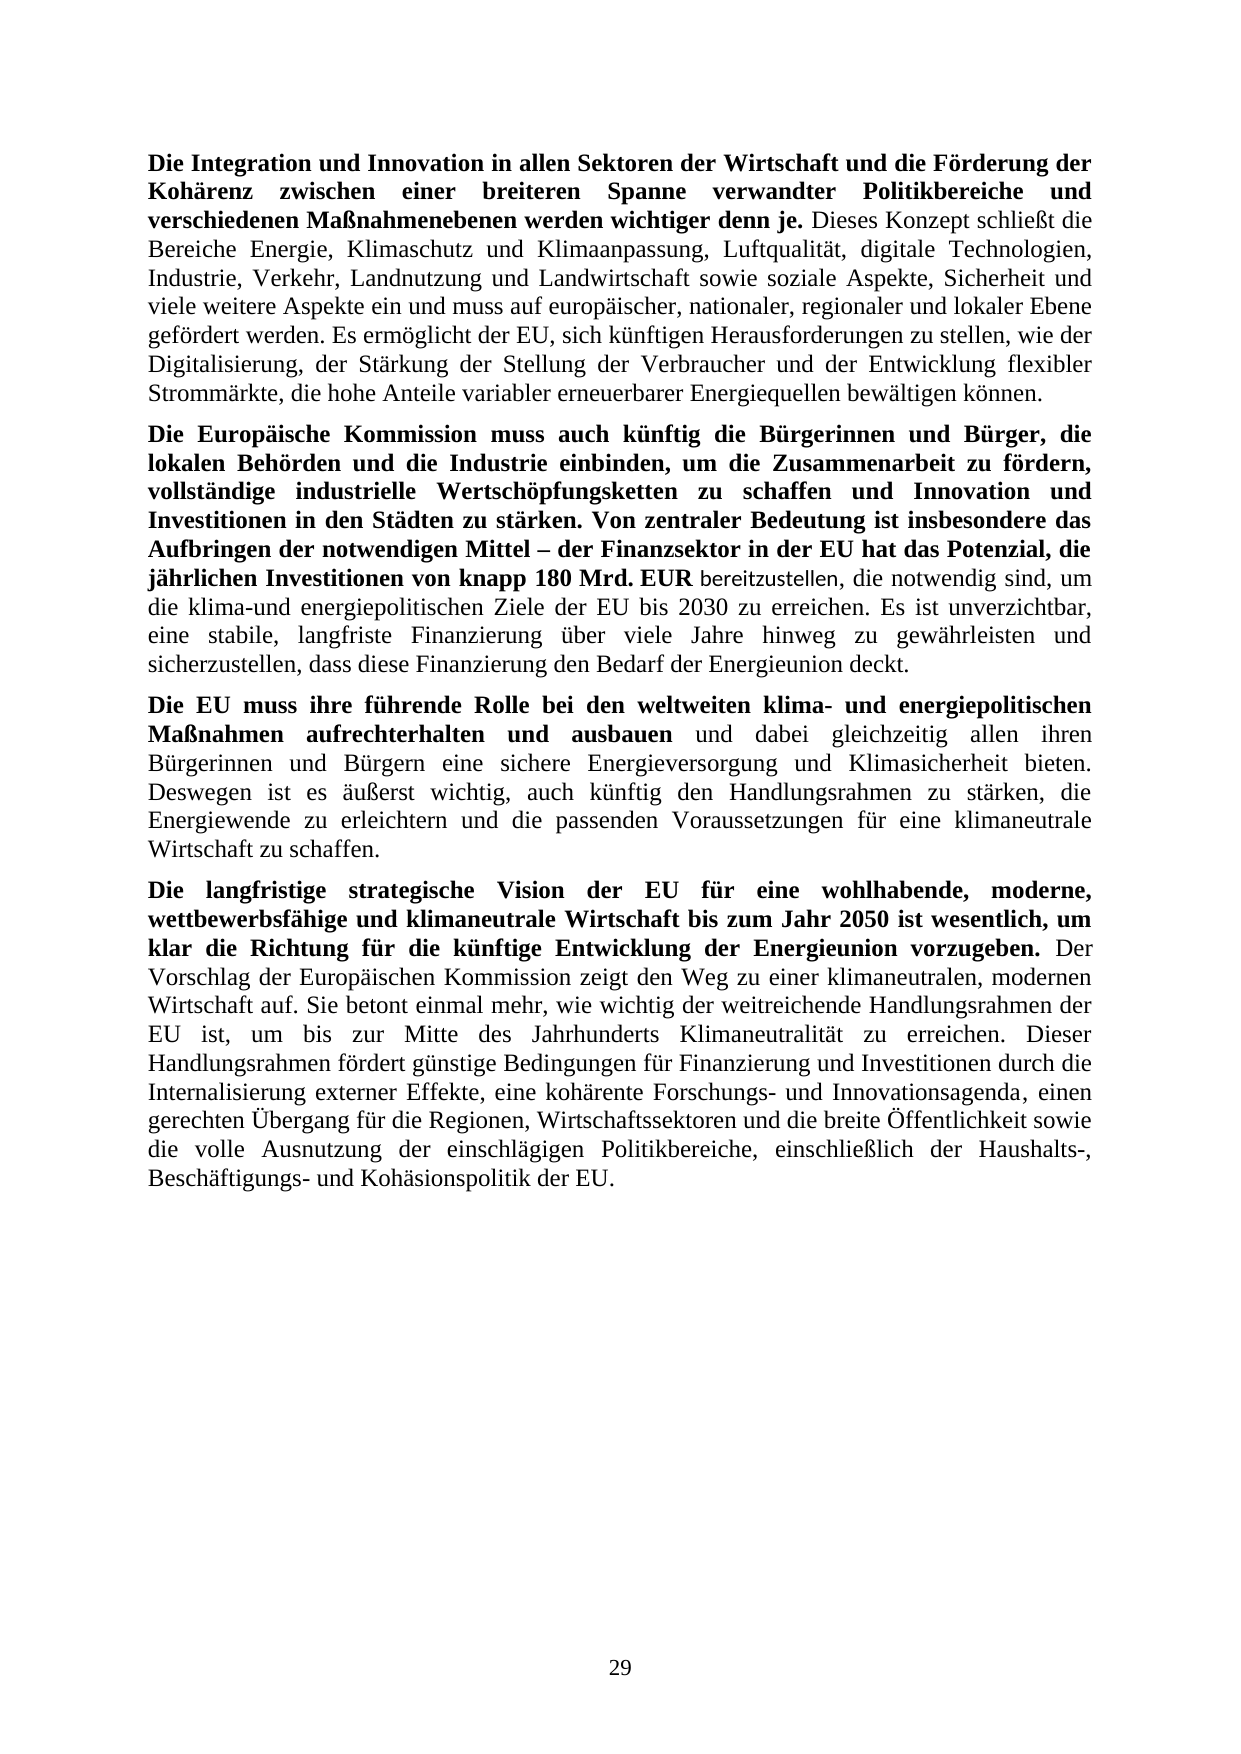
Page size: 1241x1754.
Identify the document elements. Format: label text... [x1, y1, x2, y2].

text Die Europäische Kommission muss auch künftig die Bürgerinnen und Bürger, die lokalen Behörden und die Industrie einbinden, um die Zusammenarbeit zu fördern, vollständige industrielle Wertschöpfungsketten zu schaffen und Innovation und Investitionen in den Städten zu stärken. Von zentraler Bedeutung ist insbesondere das Aufbringen der notwendigen Mittel – der Finanzsektor in der EU hat das Potenzial, die jährlichen Investitionen von knapp 180 Mrd. EUR bereitzustellen, die notwendig sind, um die klima-und energiepolitischen Ziele der EU bis 2030 zu erreichen. Es ist unverzichtbar, eine stabile, langfriste Finanzierung über viele Jahre hinweg zu gewährleisten und sicherzustellen, dass diese Finanzierung den Bedarf der Energieunion deckt. [148, 419, 1093, 678]
text Die langfristige strategische Vision der EU für eine wohlhabende, moderne, wettbewerbsfähige und klimaneutrale Wirtschaft bis zum Jahr 2050 ist wesentlich, um klar die Richtung für die künftige Entwicklung der Energieunion vorzugeben. Der Vorschlag der Europäischen Kommission zeigt den Weg zu einer klimaneutralen, modernen Wirtschaft auf. Sie betont einmal mehr, wie wichtig der weitreichende Handlungsrahmen der EU ist, um bis zur Mitte des Jahrhunderts Klimaneutralität zu erreichen. Dieser Handlungsrahmen fördert günstige Bedingungen für Finanzierung und Investitionen durch die Internalisierung externer Effekte, eine kohärente Forschungs- und Innovationsagenda‚ einen gerechten Übergang für die Regionen, Wirtschaftssektoren und die breite Öffentlichkeit sowie die volle Ausnutzung der einschlägigen Politikbereiche, einschließlich der Haushalts-, Beschäftigungs- und Kohäsionspolitik der EU. [148, 875, 1093, 1192]
text Die Integration und Innovation in allen Sektoren der Wirtschaft und die Förderung der Kohärenz zwischen einer breiteren Spanne verwandter Politikbereiche und verschiedenen Maßnahmenebenen werden wichtiger denn je. Dieses Konzept schließt die Bereiche Energie, Klimaschutz und Klimaanpassung, Luftqualität, digitale Technologien, Industrie, Verkehr, Landnutzung und Landwirtschaft sowie soziale Aspekte, Sicherheit und viele weitere Aspekte ein und muss auf europäischer, nationaler, regionaler und lokaler Ebene gefördert werden. Es ermöglicht der EU, sich künftigen Herausforderungen zu stellen, wie der Digitalisierung, der Stärkung der Stellung der Verbraucher und der Entwicklung flexibler Strommärkte, die hohe Anteile variabler erneuerbarer Energiequellen bewältigen können. [148, 148, 1093, 406]
text Die EU muss ihre führende Rolle bei den weltweiten klima- und energiepolitischen Maßnahmen aufrechterhalten und ausbauen und dabei gleichzeitig allen ihren Bürgerinnen und Bürgern eine sichere Energieversorgung und Klimasicherheit bieten. Deswegen ist es äußerst wichtig, auch künftig den Handlungsrahmen zu stärken, die Energiewende zu erleichtern und die passenden Voraussetzungen für eine klimaneutrale Wirtschaft zu schaffen. [148, 690, 1093, 863]
